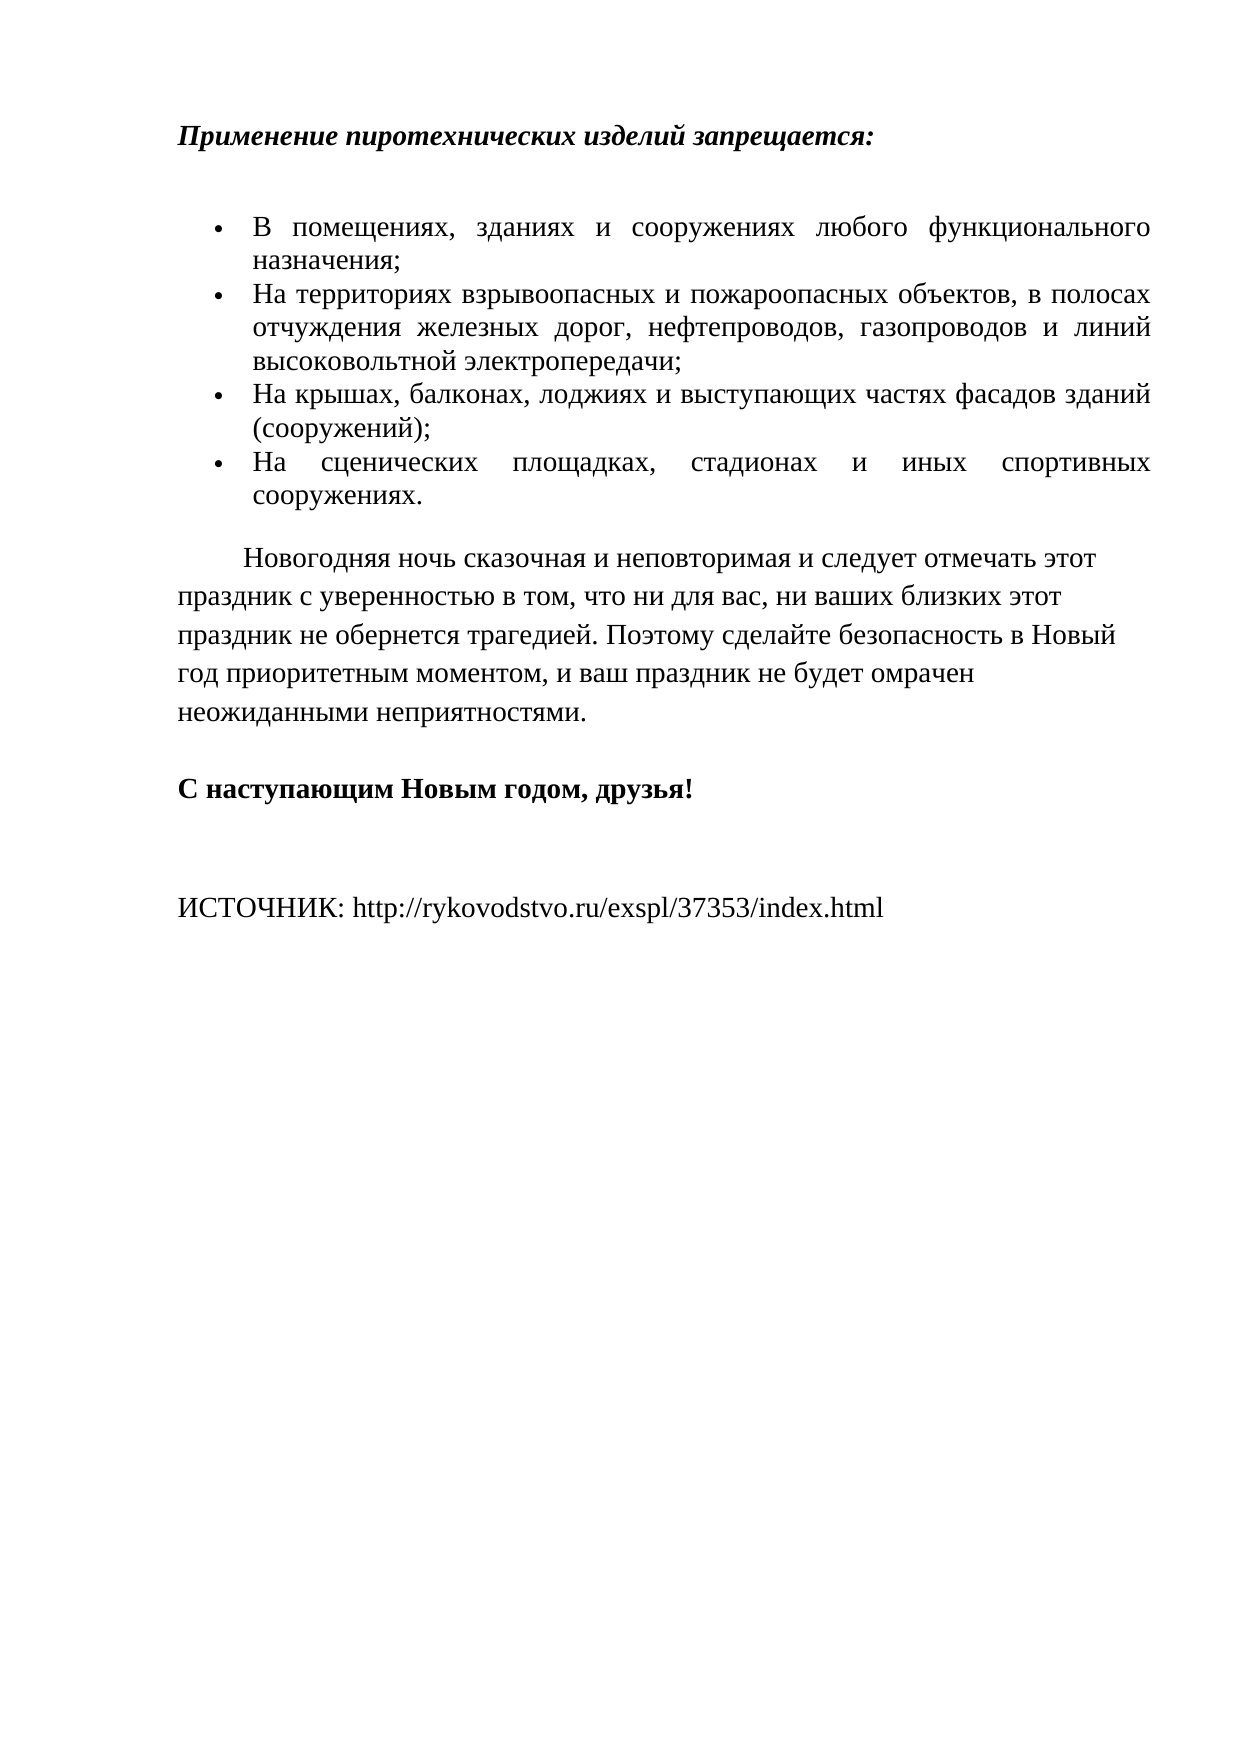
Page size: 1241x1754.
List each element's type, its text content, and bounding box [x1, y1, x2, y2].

text Применение пиротехнических изделий запрещается: [177, 118, 1152, 180]
text ИСТОЧНИК: http://rykovodstvo.ru/exspl/37353/index.html [177, 890, 1152, 923]
list В помещениях, зданиях и сооружениях любого функционального назначения; [215, 209, 1152, 276]
list На территориях взрывоопасных и пожароопасных объектов, в полосах отчуждения железных дорог, нефтепроводов, газопроводов и линий высоковольтной электропередачи; [215, 276, 1152, 377]
text Новогодняя ночь сказочная и неповторимая и следует отмечать этот праздник с уверенностью в том, что ни для вас, ни ваших близких этот праздник не обернется трагедией. Поэтому сделайте безопасность в Новый год приоритетным моментом, и ваш праздник не будет омрачен неожиданными неприятностями. С наступающим Новым годом, друзья! [177, 540, 1152, 805]
list На крышах, балконах, лоджиях и выступающих частях фасадов зданий (сооружений); [215, 377, 1152, 444]
list На сценических площадках, стадионах и иных спортивных сооружениях. [215, 444, 1152, 511]
